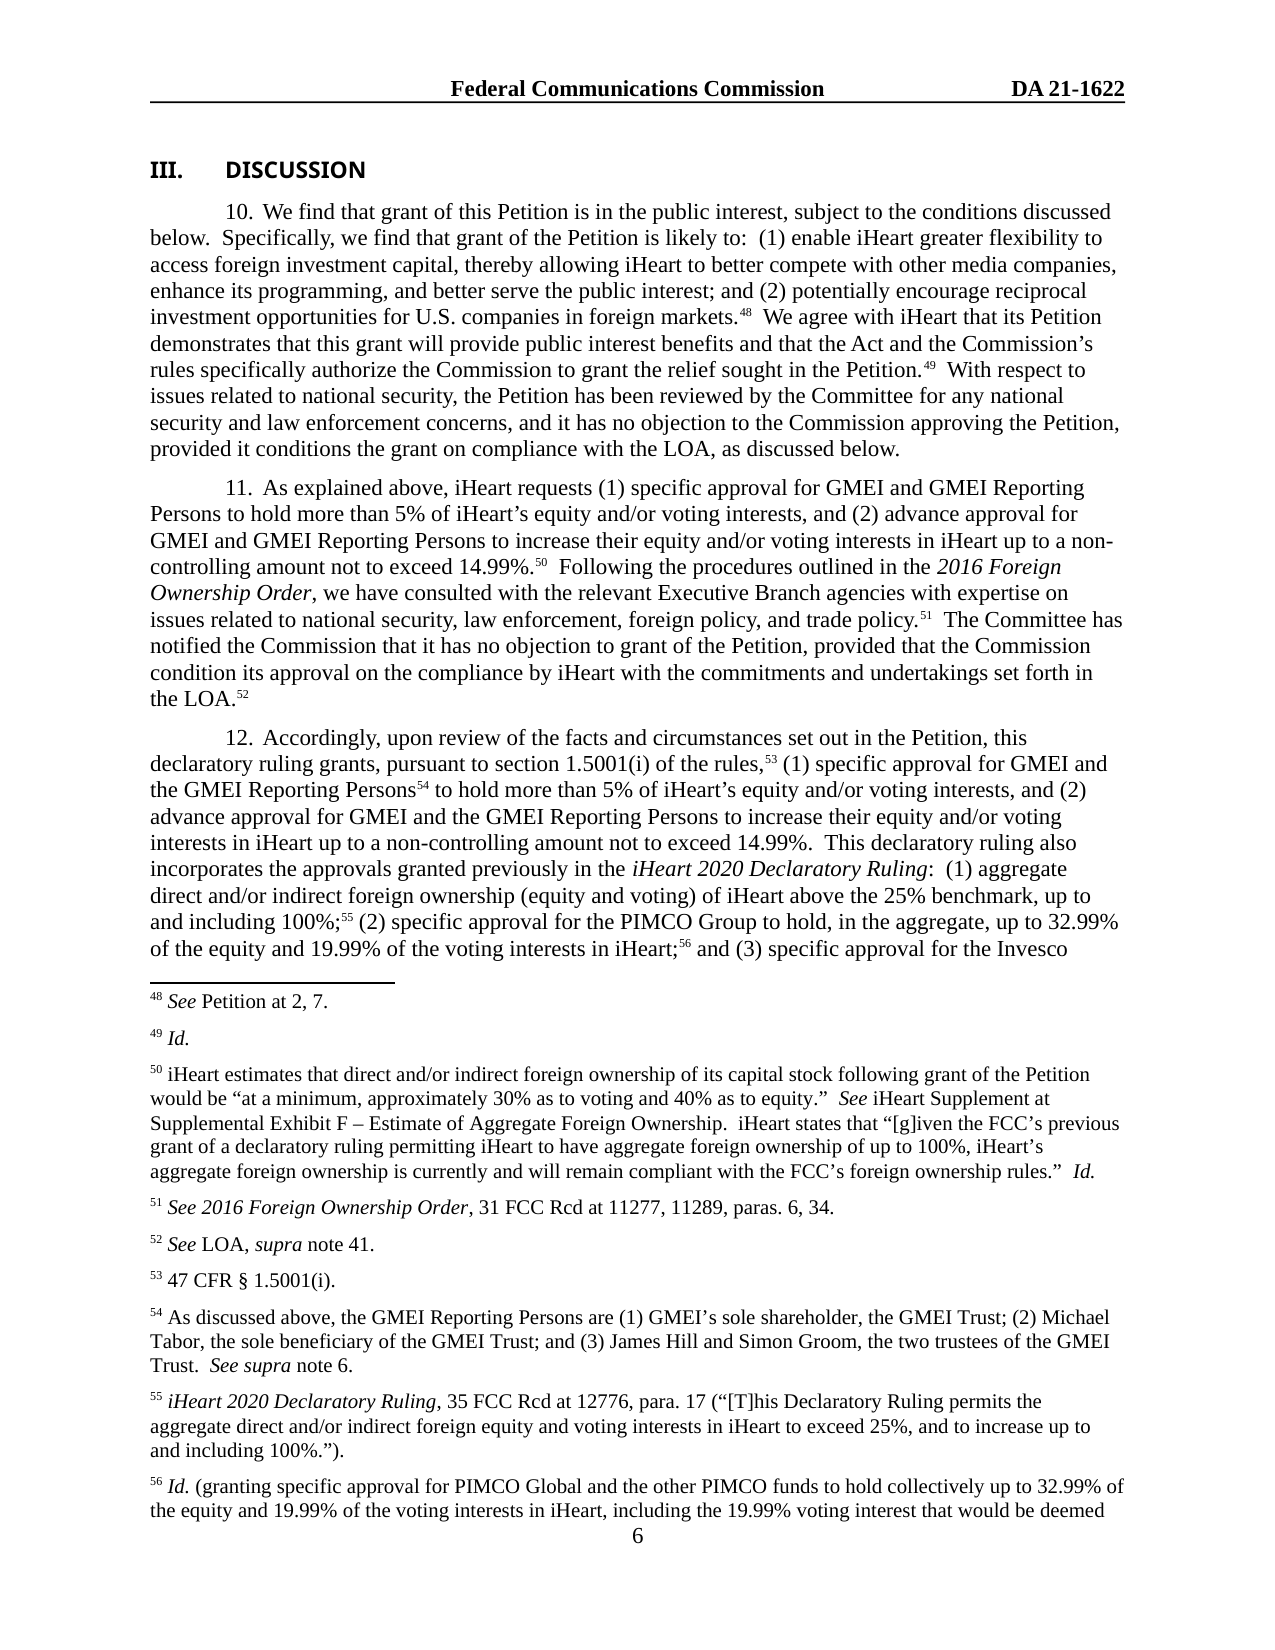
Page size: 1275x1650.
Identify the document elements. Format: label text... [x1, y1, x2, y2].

text As explained above, iHeart requests (1) specific approval for GMEI and GMEI Reporting Persons to hold more than 5% of iHeart’s equity and/or voting interests, and (2) advance approval for GMEI and GMEI Reporting Persons to increase their equity and/or voting interests in iHeart up to a non-controlling amount not to exceed 14.99%. Following the procedures outlined in the 2016 Foreign Ownership Order, we have consulted with the relevant Executive Branch agencies with expertise on issues related to national security, law enforcement, foreign policy, and trade policy. The Committee has notified the Commission that it has no objection to grant of the Petition, provided that the Commission condition its approval on the compliance by iHeart with the commitments and undertakings set forth in the LOA. [150, 474, 1125, 711]
subtitle DISCUSSION [150, 154, 1125, 186]
text Accordingly, upon review of the facts and circumstances set out in the Petition, this declaratory ruling grants, pursuant to section 1.5001(i) of the rules, (1) specific approval for GMEI and the GMEI Reporting Persons to hold more than 5% of iHeart’s equity and/or voting interests, and (2) advance approval for GMEI and the GMEI Reporting Persons to increase their equity and/or voting interests in iHeart up to a non-controlling amount not to exceed 14.99%. This declaratory ruling also incorporates the approvals granted previously in the iHeart 2020 Declaratory Ruling: (1) aggregate direct and/or indirect foreign ownership (equity and voting) of iHeart above the 25% benchmark, up to and including 100%; (2) specific approval for the PIMCO Group to hold, in the aggregate, up to 32.99% of the equity and 19.99% of the voting interests in iHeart; and (3) specific approval for the Invesco Group to hold, in the aggregate, up to 19.99% of the equity and voting interests in iHeart. We emphasize that iHeart must obtain Commission approval for any new or additional foreign individual, entity, or group of such individuals or entities to hold, directly and/or indirectly, more than 5% (or more than 10% for certain institutional investors) of the equity and/or voting interests, or a controlling interest, in the company. [150, 724, 1125, 961]
text We find that grant of this Petition is in the public interest, subject to the conditions discussed below. Specifically, we find that grant of the Petition is likely to: (1) enable iHeart greater flexibility to access foreign investment capital, thereby allowing iHeart to better compete with other media companies, enhance its programming, and better serve the public interest; and (2) potentially encourage reciprocal investment opportunities for U.S. companies in foreign markets. We agree with iHeart that its Petition demonstrates that this grant will provide public interest benefits and that the Act and the Commission’s rules specifically authorize the Commission to grant the relief sought in the Petition. With respect to issues related to national security, the Petition has been reviewed by the Committee for any national security and law enforcement concerns, and it has no objection to the Commission approving the Petition, provided it conditions the grant on compliance with the LOA, as discussed below. [150, 198, 1125, 462]
